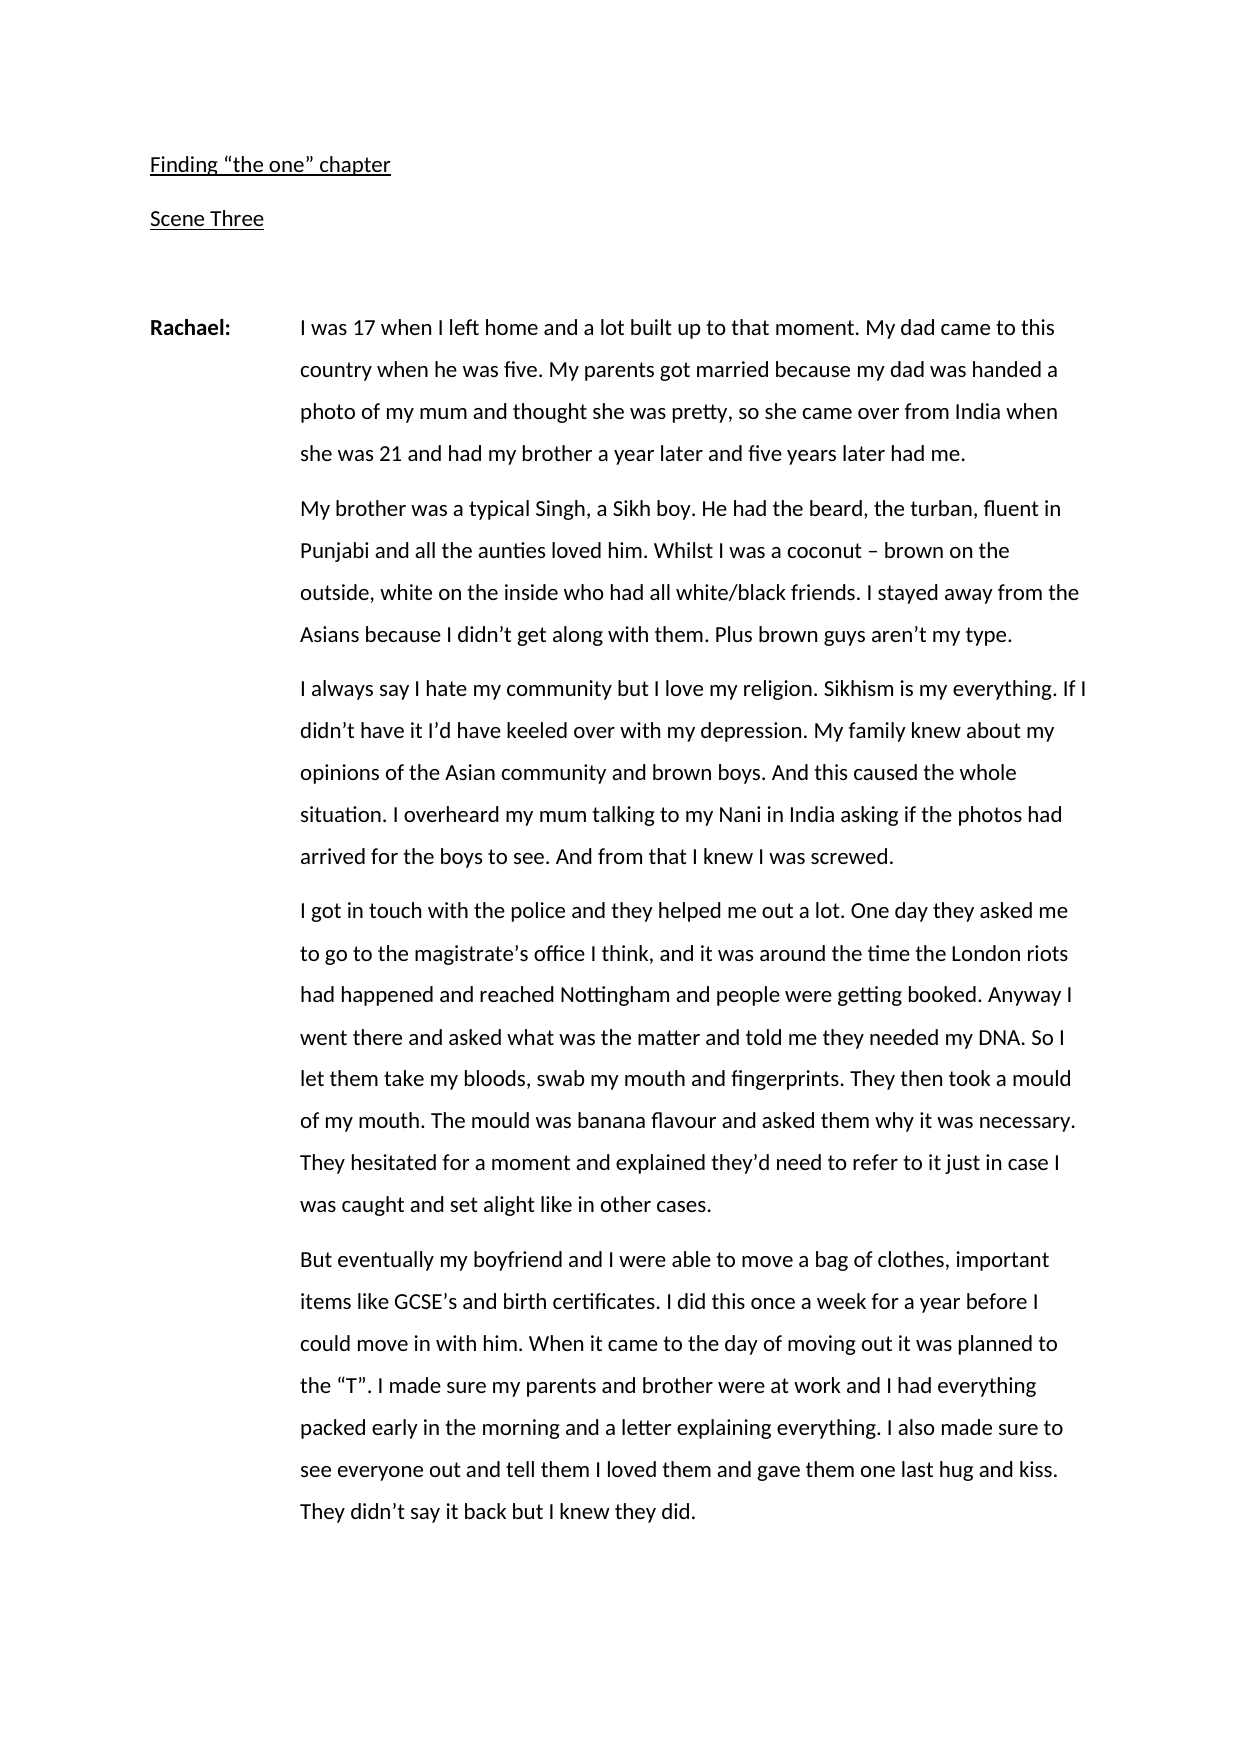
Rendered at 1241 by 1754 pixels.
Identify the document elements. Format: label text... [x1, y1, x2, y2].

text But eventually my boyfriend and I were able to move a bag of clothes, important items like GCSE’s and birth certificates. I did this once a week for a year before I could move in with him. When it came to the day of moving out it was planned to the “T”. I made sure my parents and brother were at work and I had everything packed early in the morning and a letter explaining everything. I also made sure to see everyone out and tell them I loved them and gave them one last hug and kiss. They didn’t say it back but I knew they did. [300, 1245, 1090, 1525]
text Scene Three [150, 204, 1090, 232]
text Rachael: I was 17 when I left home and a lot built up to that moment. My dad came to this country when he was five. My parents got married because my dad was handed a photo of my mum and thought she was pretty, so she came over from India when she was 21 and had my brother a year later and five years later had me. [150, 313, 1090, 467]
text Finding “the one” chapter [150, 150, 1090, 178]
text I always say I hate my community but I love my religion. Sikhism is my everything. If I didn’t have it I’d have keeled over with my depression. My family knew about my opinions of the Asian community and brown boys. And this caused the whole situation. I overheard my mum talking to my Nani in India asking if the photos had arrived for the boys to see. And from that I knew I was screwed. [300, 674, 1090, 870]
text My brother was a typical Singh, a Sikh boy. He had the beard, the turban, fluent in Punjabi and all the aunties loved him. Whilst I was a coconut – brown on the outside, white on the inside who had all white/black friends. I stayed away from the Asians because I didn’t get along with them. Plus brown guys aren’t my type. [300, 494, 1090, 648]
text I got in touch with the police and they helped me out a lot. One day they asked me to go to the magistrate’s office I think, and it was around the time the London riots had happened and reached Nottingham and people were getting booked. Anyway I went there and asked what was the matter and told me they needed my DNA. So I let them take my bloods, swab my mouth and fingerprints. They then took a mould of my mouth. The mould was banana flavour and asked them why it was necessary. They hesitated for a moment and explained they’d need to refer to it just in case I was caught and set alight like in other cases. [300, 897, 1090, 1218]
